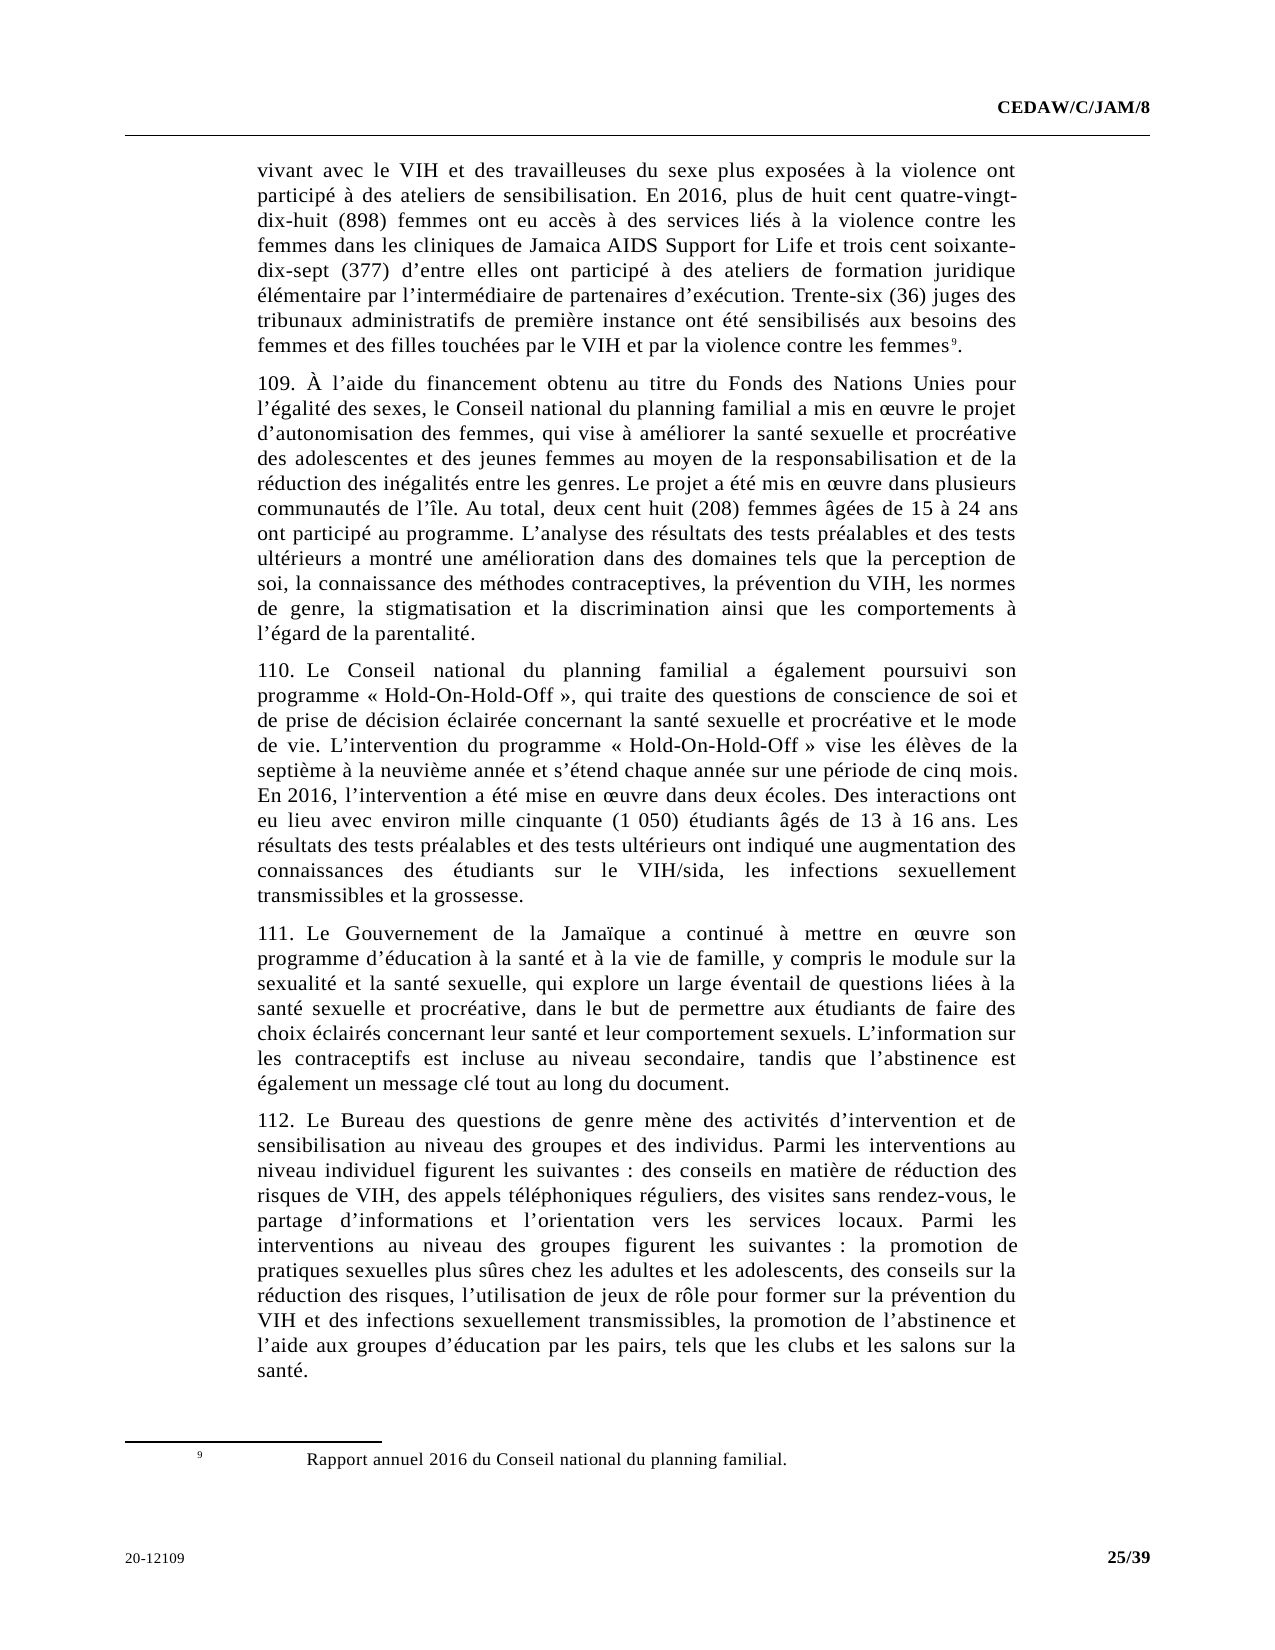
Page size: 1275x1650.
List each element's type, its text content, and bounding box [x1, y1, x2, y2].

list À l’aide du financement obtenu au titre du Fonds des Nations Unies pour l’égalité des sexes, le Conseil national du planning familial a mis en œuvre le projet d’autonomisation des femmes, qui vise à améliorer la santé sexuelle et procréative des adolescentes et des jeunes femmes au moyen de la responsabilisation et de la réduction des inégalités entre les genres. Le projet a été mis en œuvre dans plusieurs communautés de l’île. Au total, deux cent huit (208) femmes âgées de 15 à 24 ans ont participé au programme. L’analyse des résultats des tests préalables et des tests ultérieurs a montré une amélioration dans des domaines tels que la perception de soi, la connaissance des méthodes contraceptives, la prévention du VIH, les normes de genre, la stigmatisation et la discrimination ainsi que les comportements à l’égard de la parentalité. [257, 370, 1018, 645]
list Le Conseil national du planning familial a également poursuivi son programme « Hold-On-Hold-Off », qui traite des questions de conscience de soi et de prise de décision éclairée concernant la santé sexuelle et procréative et le mode de vie. L’intervention du programme « Hold-On-Hold-Off » vise les élèves de la septième à la neuvième année et s’étend chaque année sur une période de cinq mois. En 2016, l’intervention a été mise en œuvre dans deux écoles. Des interactions ont eu lieu avec environ mille cinquante (1 050) étudiants âgés de 13 à 16 ans. Les résultats des tests préalables et des tests ultérieurs ont indiqué une augmentation des connaissances des étudiants sur le VIH/sida, les infections sexuellement transmissibles et la grossesse. [257, 657, 1018, 907]
list Le Bureau des questions de genre mène des activités d’intervention et de sensibilisation au niveau des groupes et des individus. Parmi les interventions au niveau individuel figurent les suivantes : des conseils en matière de réduction des risques de VIH, des appels téléphoniques réguliers, des visites sans rendez-vous, le partage d’informations et l’orientation vers les services locaux. Parmi les interventions au niveau des groupes figurent les suivantes : la promotion de pratiques sexuelles plus sûres chez les adultes et les adolescents, des conseils sur la réduction des risques, l’utilisation de jeux de rôle pour former sur la prévention du VIH et des infections sexuellement transmissibles, la promotion de l’abstinence et l’aide aux groupes d’éducation par les pairs, tels que les clubs et les salons sur la santé. [257, 1107, 1018, 1382]
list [257, 157, 1018, 357]
list Le Gouvernement de la Jamaïque a continué à mettre en œuvre son programme d’éducation à la santé et à la vie de famille, y compris le module sur la sexualité et la santé sexuelle, qui explore un large éventail de questions liées à la santé sexuelle et procréative, dans le but de permettre aux étudiants de faire des choix éclairés concernant leur santé et leur comportement sexuels. L’information sur les contraceptifs est incluse au niveau secondaire, tandis que l’abstinence est également un message clé tout au long du document. [257, 920, 1018, 1095]
